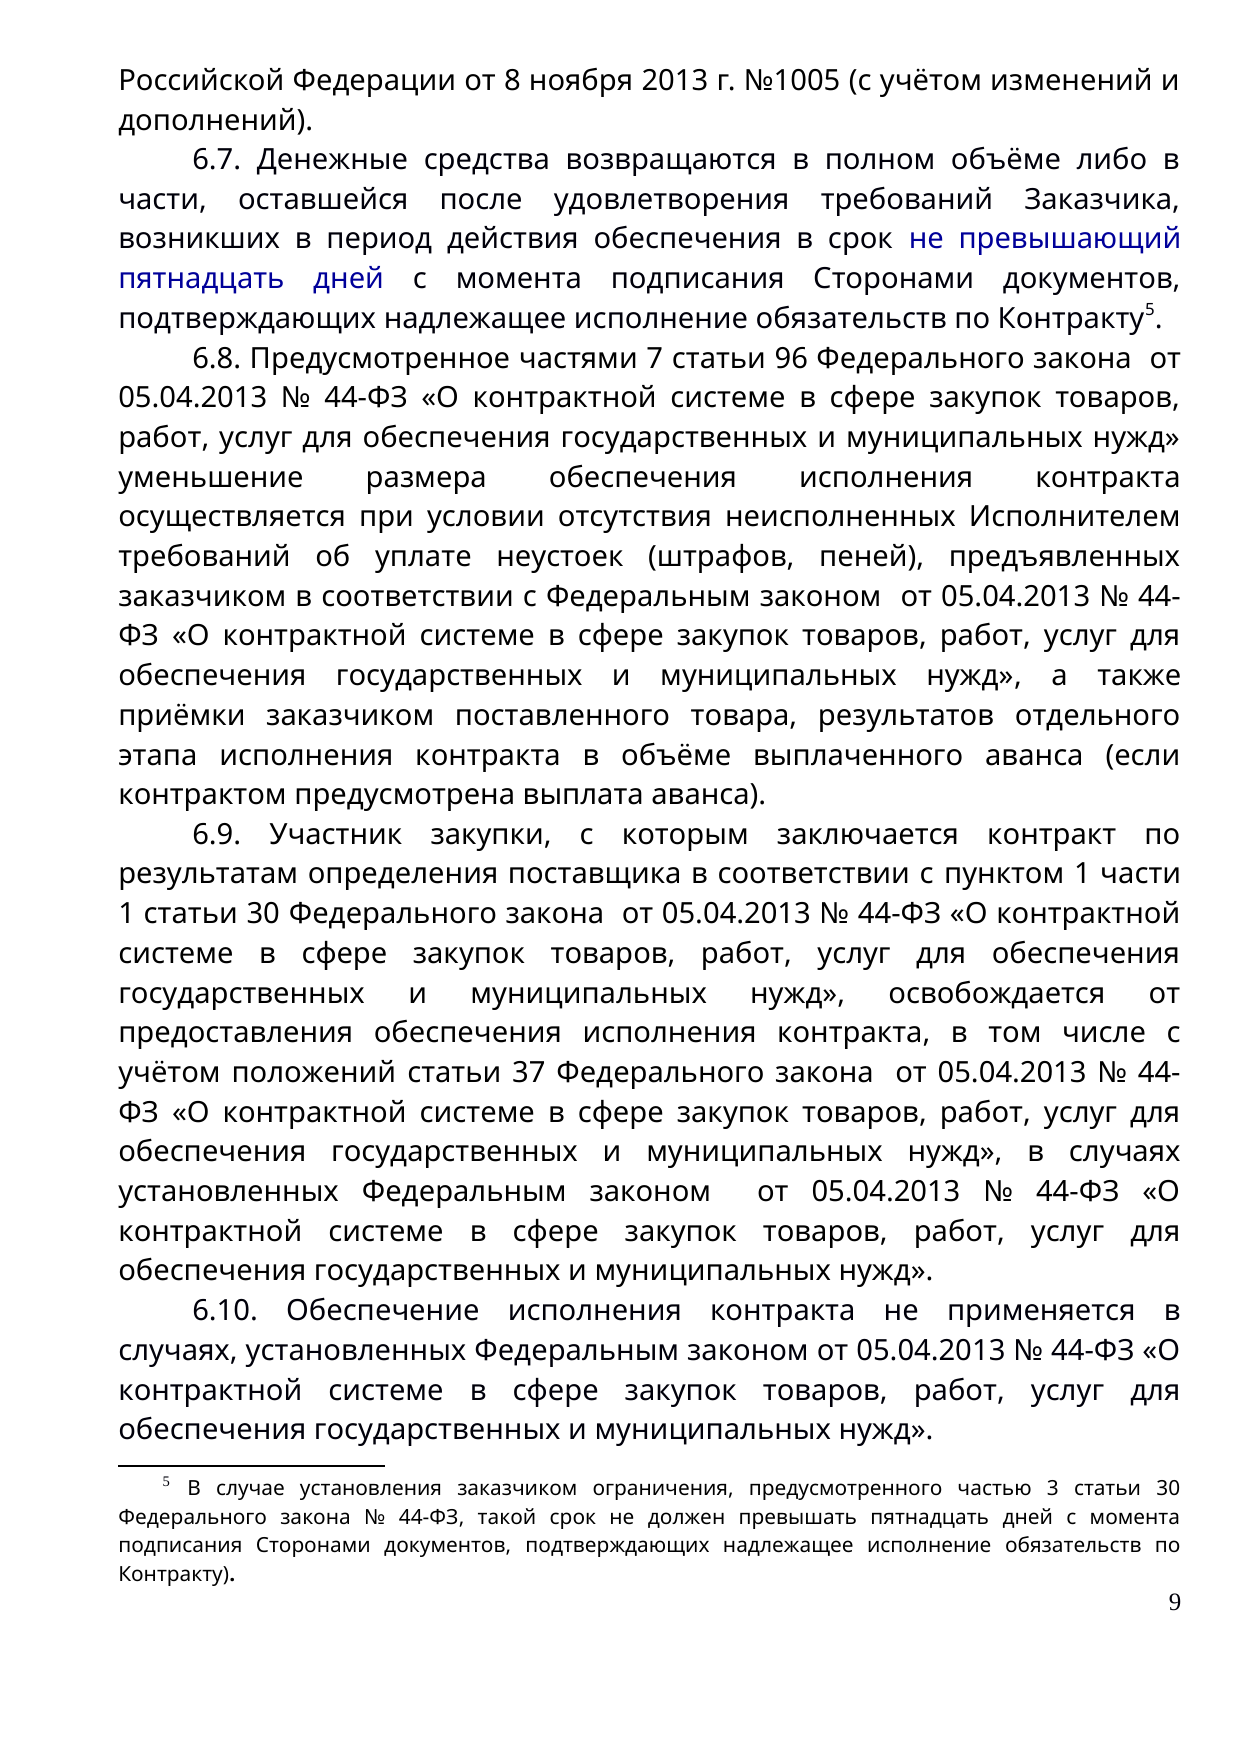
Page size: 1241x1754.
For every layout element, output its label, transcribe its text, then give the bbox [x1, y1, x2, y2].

text 6.10. Обеспечение исполнения контракта не применяется в случаях, установленных Федеральным законом от 05.04.2013 № 44-ФЗ «О контрактной системе в сфере закупок товаров, работ, услуг для обеспечения государственных и муниципальных нужд». [118, 1289, 1181, 1448]
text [118, 59, 1181, 138]
text 6.8. Предусмотренное частями 7 статьи 96 Федерального закона от 05.04.2013 № 44-ФЗ «О контрактной системе в сфере закупок товаров, работ, услуг для обеспечения государственных и муниципальных нужд» уменьшение размера обеспечения исполнения контракта осуществляется при условии отсутствия неисполненных Исполнителем требований об уплате неустоек (штрафов, пеней), предъявленных заказчиком в соответствии с Федеральным законом от 05.04.2013 № 44-ФЗ «О контрактной системе в сфере закупок товаров, работ, услуг для обеспечения государственных и муниципальных нужд», а также приёмки заказчиком поставленного товара, результатов отдельного этапа исполнения контракта в объёме выплаченного аванса (если контрактом предусмотрена выплата аванса). [118, 337, 1181, 813]
text 6.7. Денежные средства возвращаются в полном объёме либо в части, оставшейся после удовлетворения требований Заказчика, возникших в период действия обеспечения в срок не превышающий пятнадцать дней с момента подписания Сторонами документов, подтверждающих надлежащее исполнение обязательств по Контракту. [118, 138, 1181, 337]
text 6.9. Участник закупки, с которым заключается контракт по результатам определения поставщика в соответствии с пунктом 1 части 1 статьи 30 Федерального закона от 05.04.2013 № 44-ФЗ «О контрактной системе в сфере закупок товаров, работ, услуг для обеспечения государственных и муниципальных нужд», освобождается от предоставления обеспечения исполнения контракта, в том числе с учётом положений статьи 37 Федерального закона от 05.04.2013 № 44-ФЗ «О контрактной системе в сфере закупок товаров, работ, услуг для обеспечения государственных и муниципальных нужд», в случаях установленных Федеральным законом от 05.04.2013 № 44-ФЗ «О контрактной системе в сфере закупок товаров, работ, услуг для обеспечения государственных и муниципальных нужд». [118, 813, 1181, 1289]
